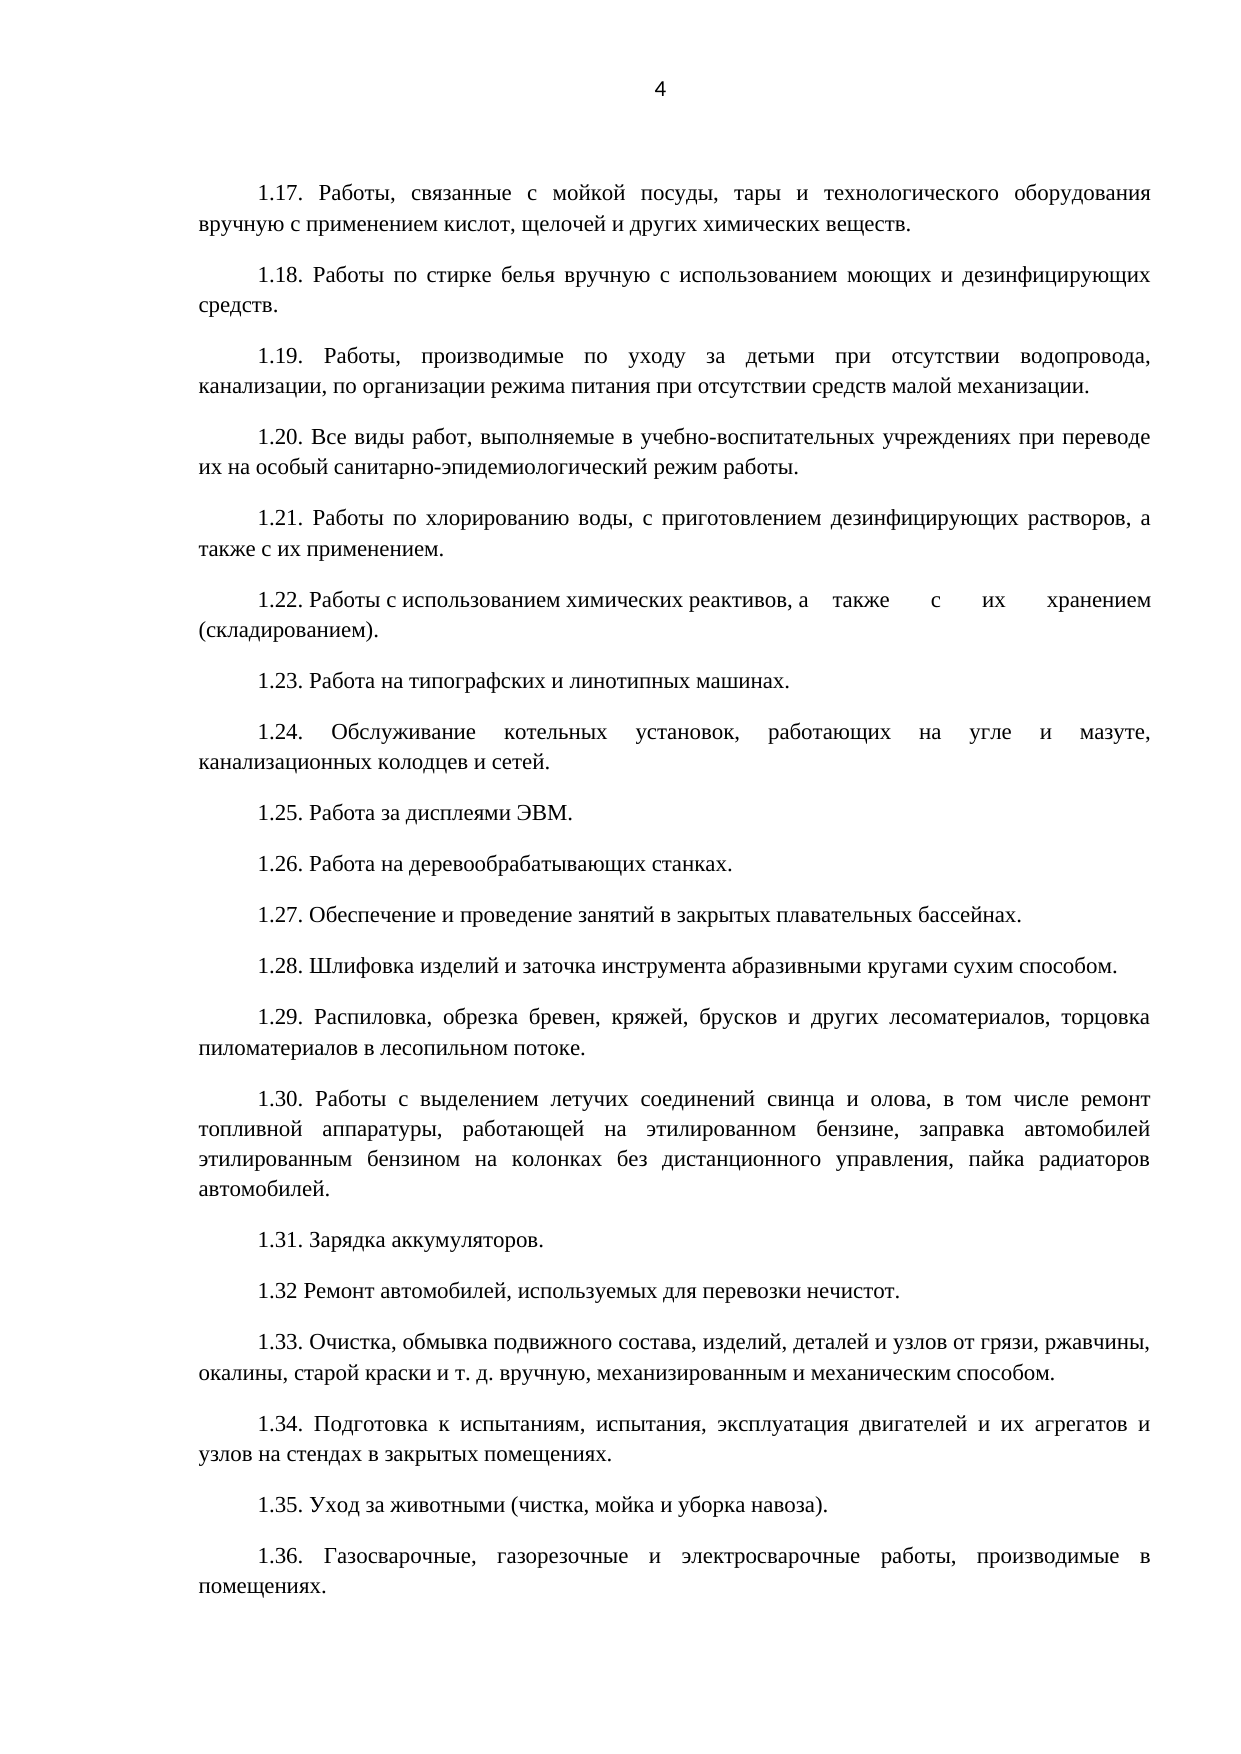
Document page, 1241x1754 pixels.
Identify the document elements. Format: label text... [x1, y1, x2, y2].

text 1.32 Ремонт автомобилей, используемых для перевозки нечистот. [198, 1277, 1152, 1304]
text 1.26. Работа на деревообрабатывающих станках. [198, 850, 1152, 877]
text 1.31. Зарядка аккумуляторов. [198, 1226, 1152, 1253]
text 1.24. Обслуживание котельных установок, работающих на угле и мазуте, канализационных колодцев и сетей. [198, 718, 1152, 774]
text 1.34. Подготовка к испытаниям, испытания, эксплуатация двигателей и их агрегатов и узлов на стендах в закрытых помещениях. [198, 1410, 1152, 1466]
text 1.30. Работы с выделением летучих соединений свинца и олова, в том числе ремонт топливной аппаратуры, работающей на этилированном бензине, заправка автомобилей этилированным бензином на колонках без дистанционного управления, пайка радиаторов автомобилей. [198, 1085, 1152, 1202]
text 1.18. Работы по стирке белья вручную с использованием моющих и дезинфицирующих средств. [198, 261, 1152, 317]
text 1.25. Работа за дисплеями ЭВМ. [198, 799, 1152, 826]
text 1.36. Газосварочные, газорезочные и электросварочные работы, производимые в помещениях. [198, 1542, 1152, 1598]
text 1.19. Работы, производимые по уходу за детьми при отсутствии водопровода, канализации, по организации режима питания при отсутствии средств малой механизации. [198, 342, 1152, 398]
text 1.33. Очистка, обмывка подвижного состава, изделий, деталей и узлов от грязи, ржавчины, окалины, старой краски и т. д. вручную, механизированным и механическим способом. [198, 1328, 1152, 1385]
text 1.21. Работы по хлорированию воды, с приготовлением дезинфицирующих растворов, а также с их применением. [198, 504, 1152, 561]
text 1.29. Распиловка, обрезка бревен, кряжей, брусков и других лесоматериалов, торцовка пиломатериалов в лесопильном потоке. [198, 1003, 1152, 1060]
text 1.22. Работы с использованием химических реактивов, а также с их хранением (складированием). [198, 586, 1152, 642]
text 1.17. Работы, связанные с мойкой посуды, тары и технологического оборудования вручную с применением кислот, щелочей и других химических веществ. [198, 179, 1152, 236]
text 1.28. Шлифовка изделий и заточка инструмента абразивными кругами сухим способом. [198, 952, 1152, 979]
text 1.35. Уход за животными (чистка, мойка и уборка навоза). [198, 1491, 1152, 1517]
text 1.20. Все виды работ, выполняемые в учебно-воспитательных учреждениях при переводе их на особый санитарно-эпидемиологический режим работы. [198, 423, 1152, 480]
text 1.23. Работа на типографских и линотипных машинах. [198, 667, 1152, 693]
text 1.27. Обеспечение и проведение занятий в закрытых плавательных бассейнах. [198, 901, 1152, 928]
